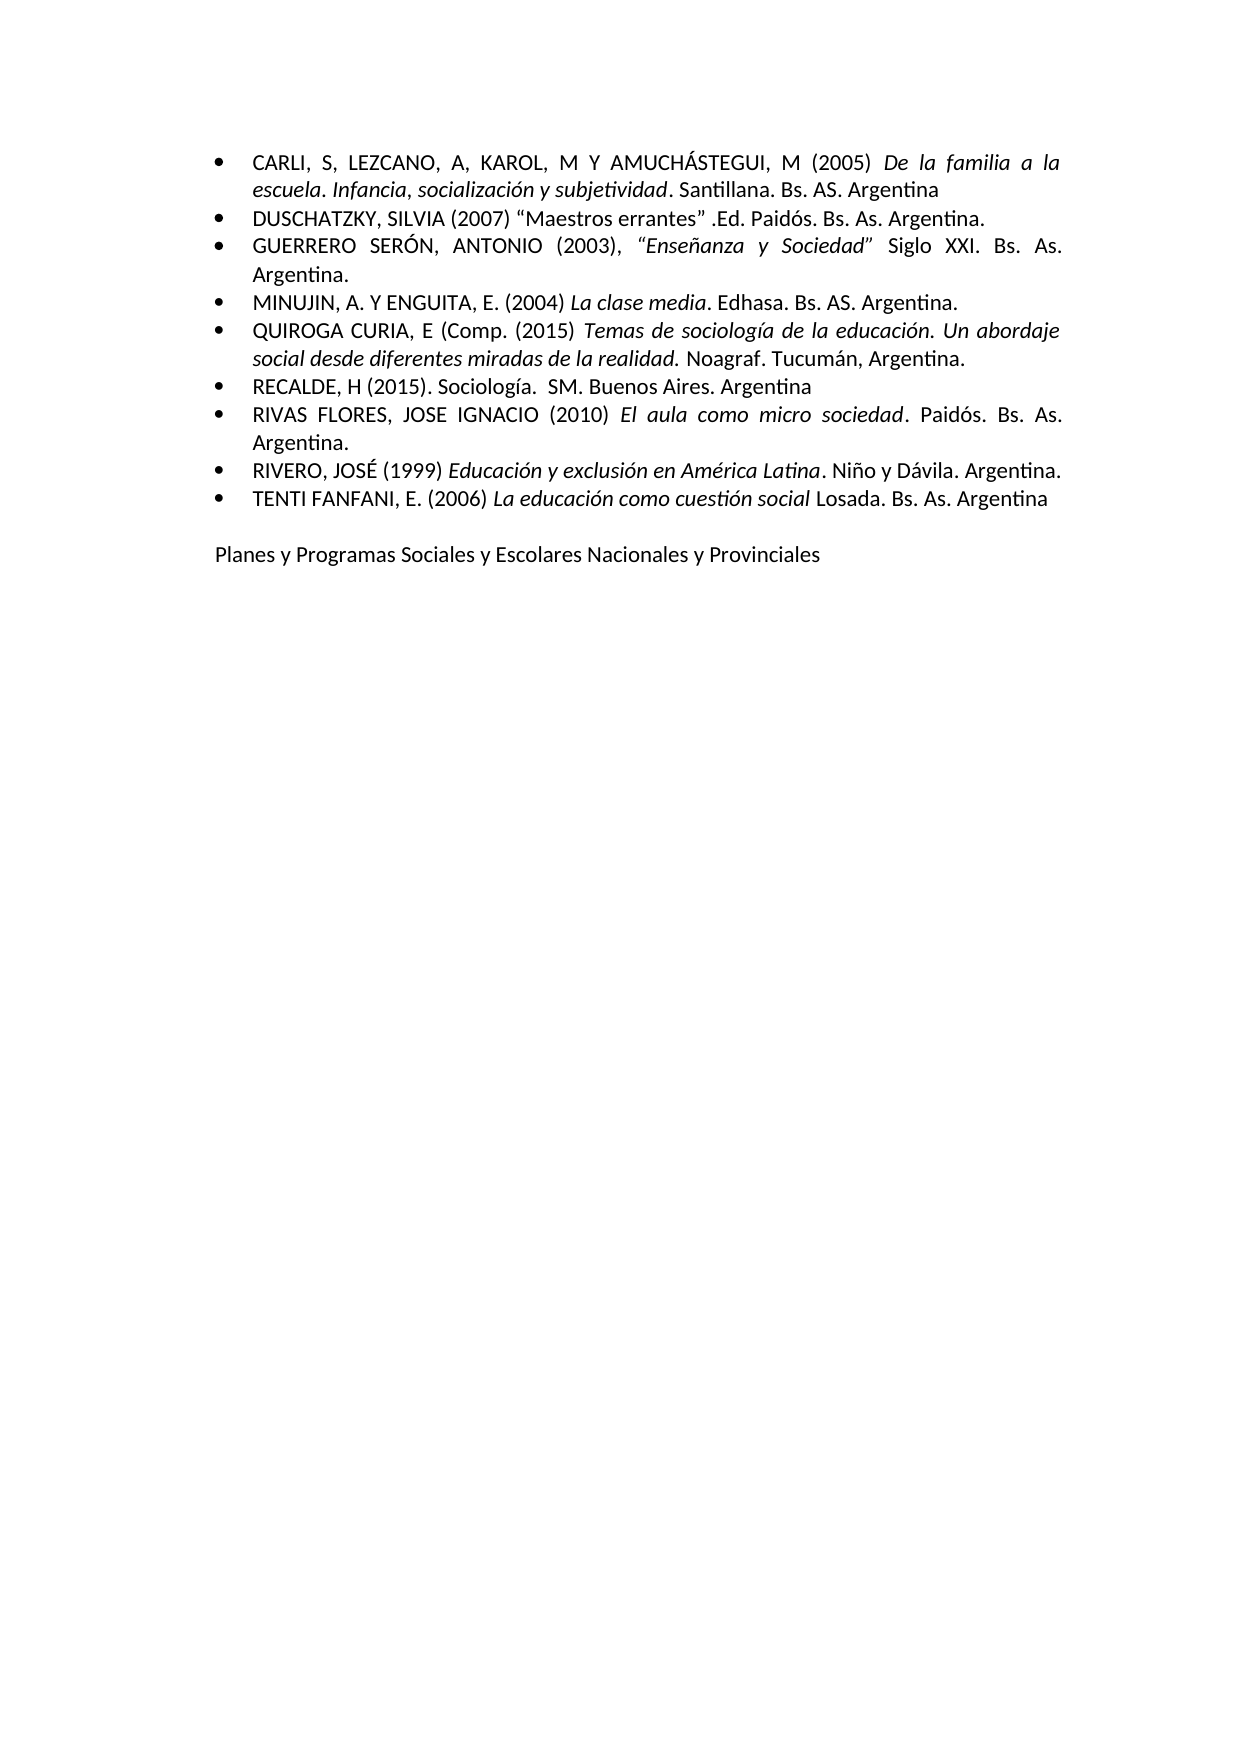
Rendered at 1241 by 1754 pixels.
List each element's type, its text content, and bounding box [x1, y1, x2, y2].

list RIVAS FLORES, JOSE IGNACIO (2010) El aula como micro sociedad. Paidós. Bs. As. Argentina. [215, 400, 1063, 456]
list TENTI FANFANI, E. (2006) La educación como cuestión social Losada. Bs. As. Argentina [215, 484, 1063, 512]
list GUERRERO SERÓN, ANTONIO (2003), “Enseñanza y Sociedad” Siglo XXI. Bs. As. Argentina. [215, 232, 1063, 288]
list MINUJIN, A. Y ENGUITA, E. (2004) La clase media. Edhasa. Bs. AS. Argentina. [215, 288, 1063, 316]
list QUIROGA CURIA, E (Comp. (2015) Temas de sociología de la educación. Un abordaje social desde diferentes miradas de la realidad. Noagraf. Tucumán, Argentina. [215, 316, 1063, 372]
list CARLI, S, LEZCANO, A, KAROL, M Y AMUCHÁSTEGUI, M (2005) De la familia a la escuela. Infancia, socialización y subjetividad. Santillana. Bs. AS. Argentina [215, 148, 1063, 204]
list DUSCHATZKY, SILVIA (2007) “Maestros errantes” .Ed. Paidós. Bs. As. Argentina. [215, 204, 1063, 232]
list RIVERO, JOSÉ (1999) Educación y exclusión en América Latina. Niño y Dávila. Argentina. [215, 456, 1063, 484]
text Planes y Programas Sociales y Escolares Nacionales y Provinciales [215, 540, 1063, 568]
list RECALDE, H (2015). Sociología. SM. Buenos Aires. Argentina [215, 372, 1063, 400]
